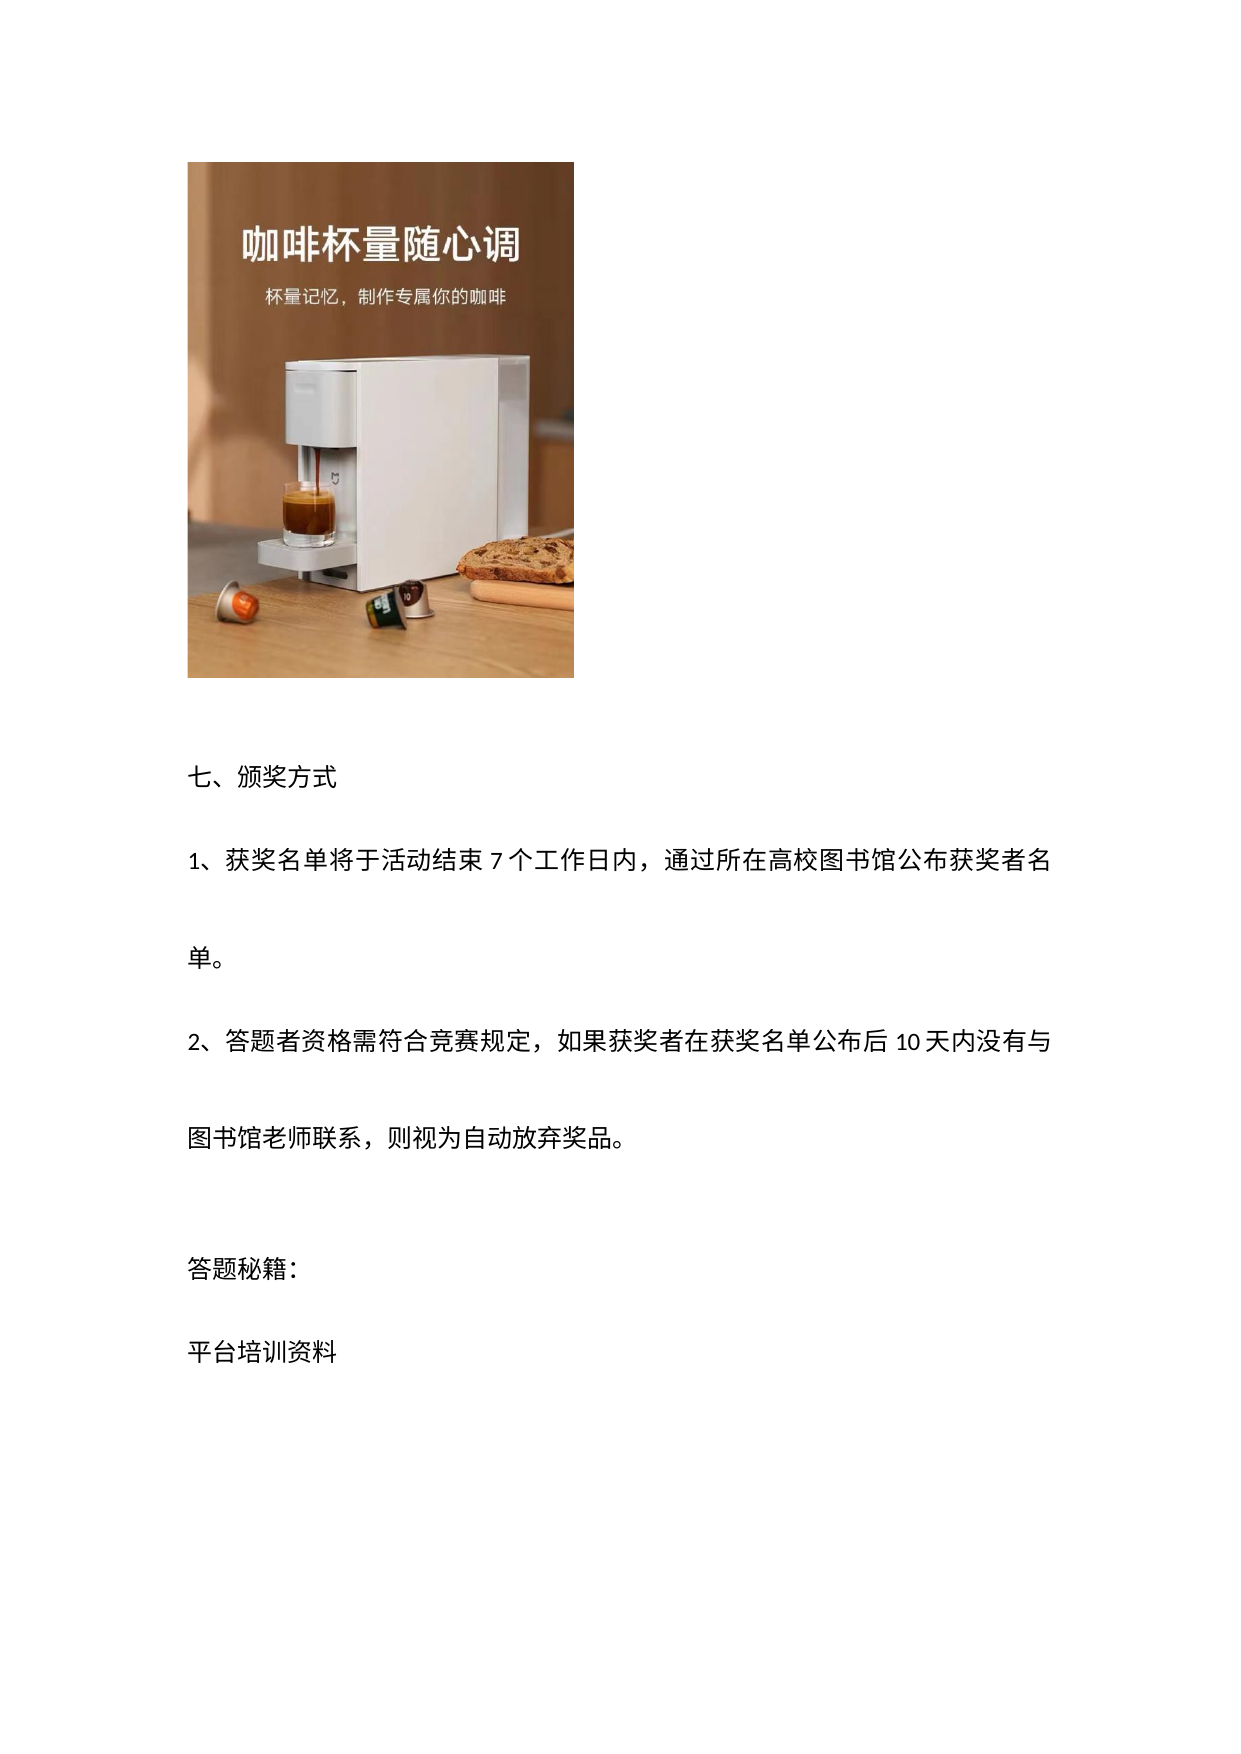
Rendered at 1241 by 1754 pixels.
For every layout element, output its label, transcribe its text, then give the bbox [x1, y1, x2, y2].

list 答题秘籍： [187, 1235, 1053, 1300]
list 七、颁奖方式 [187, 743, 1053, 808]
picture [187, 162, 574, 678]
text 平台培训资料 [187, 1318, 1053, 1383]
list 答题者资格需符合竞赛规定，如果获奖者在获奖名单公布后10天内没有与图书馆老师联系，则视为自动放弃奖品。 [187, 1007, 1053, 1169]
list 获奖名单将于活动结束7个工作日内，通过所在高校图书馆公布获奖者名单。 [187, 826, 1053, 989]
